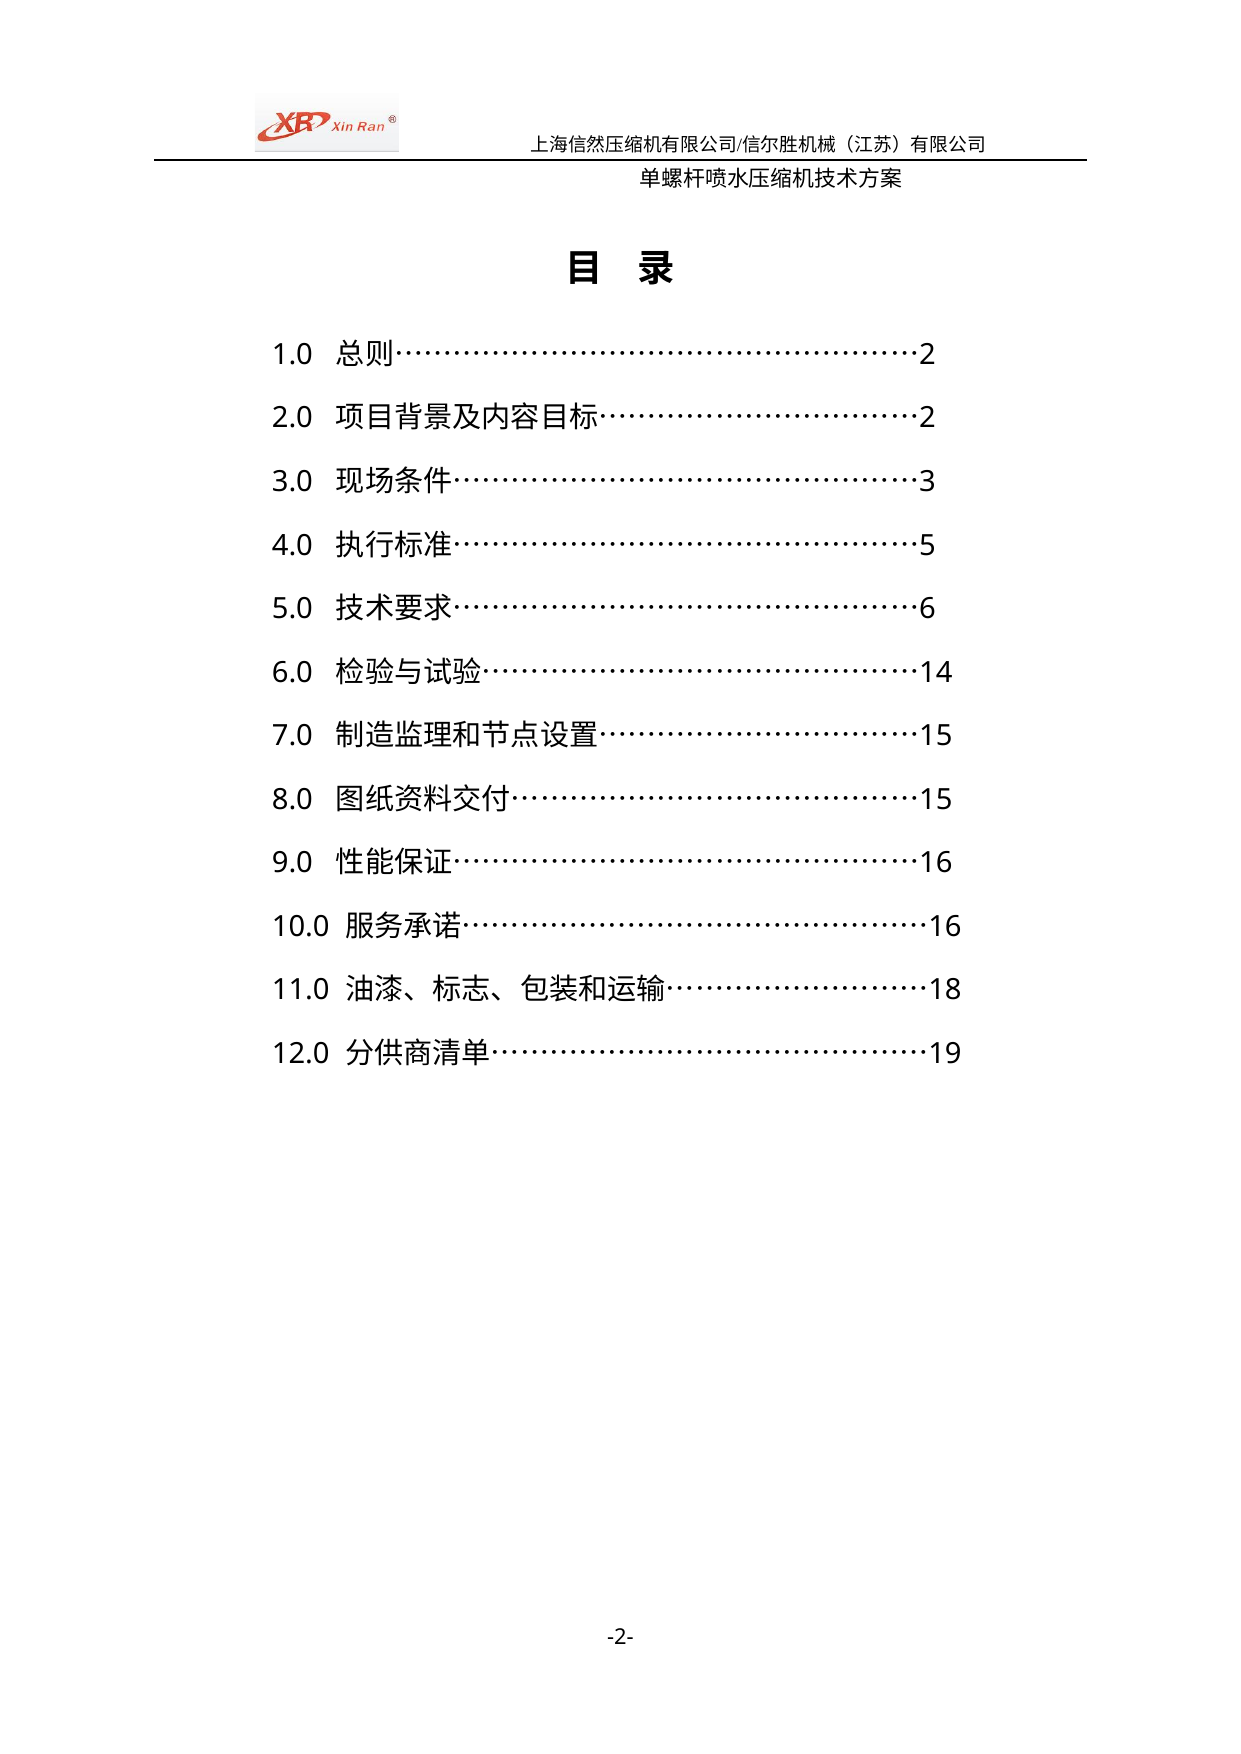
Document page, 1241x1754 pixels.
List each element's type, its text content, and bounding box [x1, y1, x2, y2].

picture [254, 88, 399, 152]
text 10.0 服务承诺…………………………………………16 [153, 902, 1087, 945]
text 2.0 项目背景及内容目标……………………………2 [153, 394, 1087, 436]
text 1.0 总则………………………………………………2 [153, 331, 1087, 373]
text 5.0 技术要求…………………………………………6 [153, 585, 1087, 627]
text 9.0 性能保证…………………………………………16 [153, 839, 1087, 881]
text 4.0 执行标准…………………………………………5 [153, 521, 1087, 563]
text 6.0 检验与试验………………………………………14 [153, 648, 1087, 691]
text 7.0 制造监理和节点设置……………………………15 [153, 712, 1087, 754]
text 目 录 [153, 233, 1087, 298]
text 8.0 图纸资料交付……………………………………15 [153, 775, 1087, 818]
text 11.0 油漆、标志、包装和运输………………………18 [153, 966, 1087, 1008]
text 12.0 分供商清单………………………………………19 [153, 1029, 1087, 1072]
text 3.0 现场条件…………………………………………3 [153, 458, 1087, 500]
